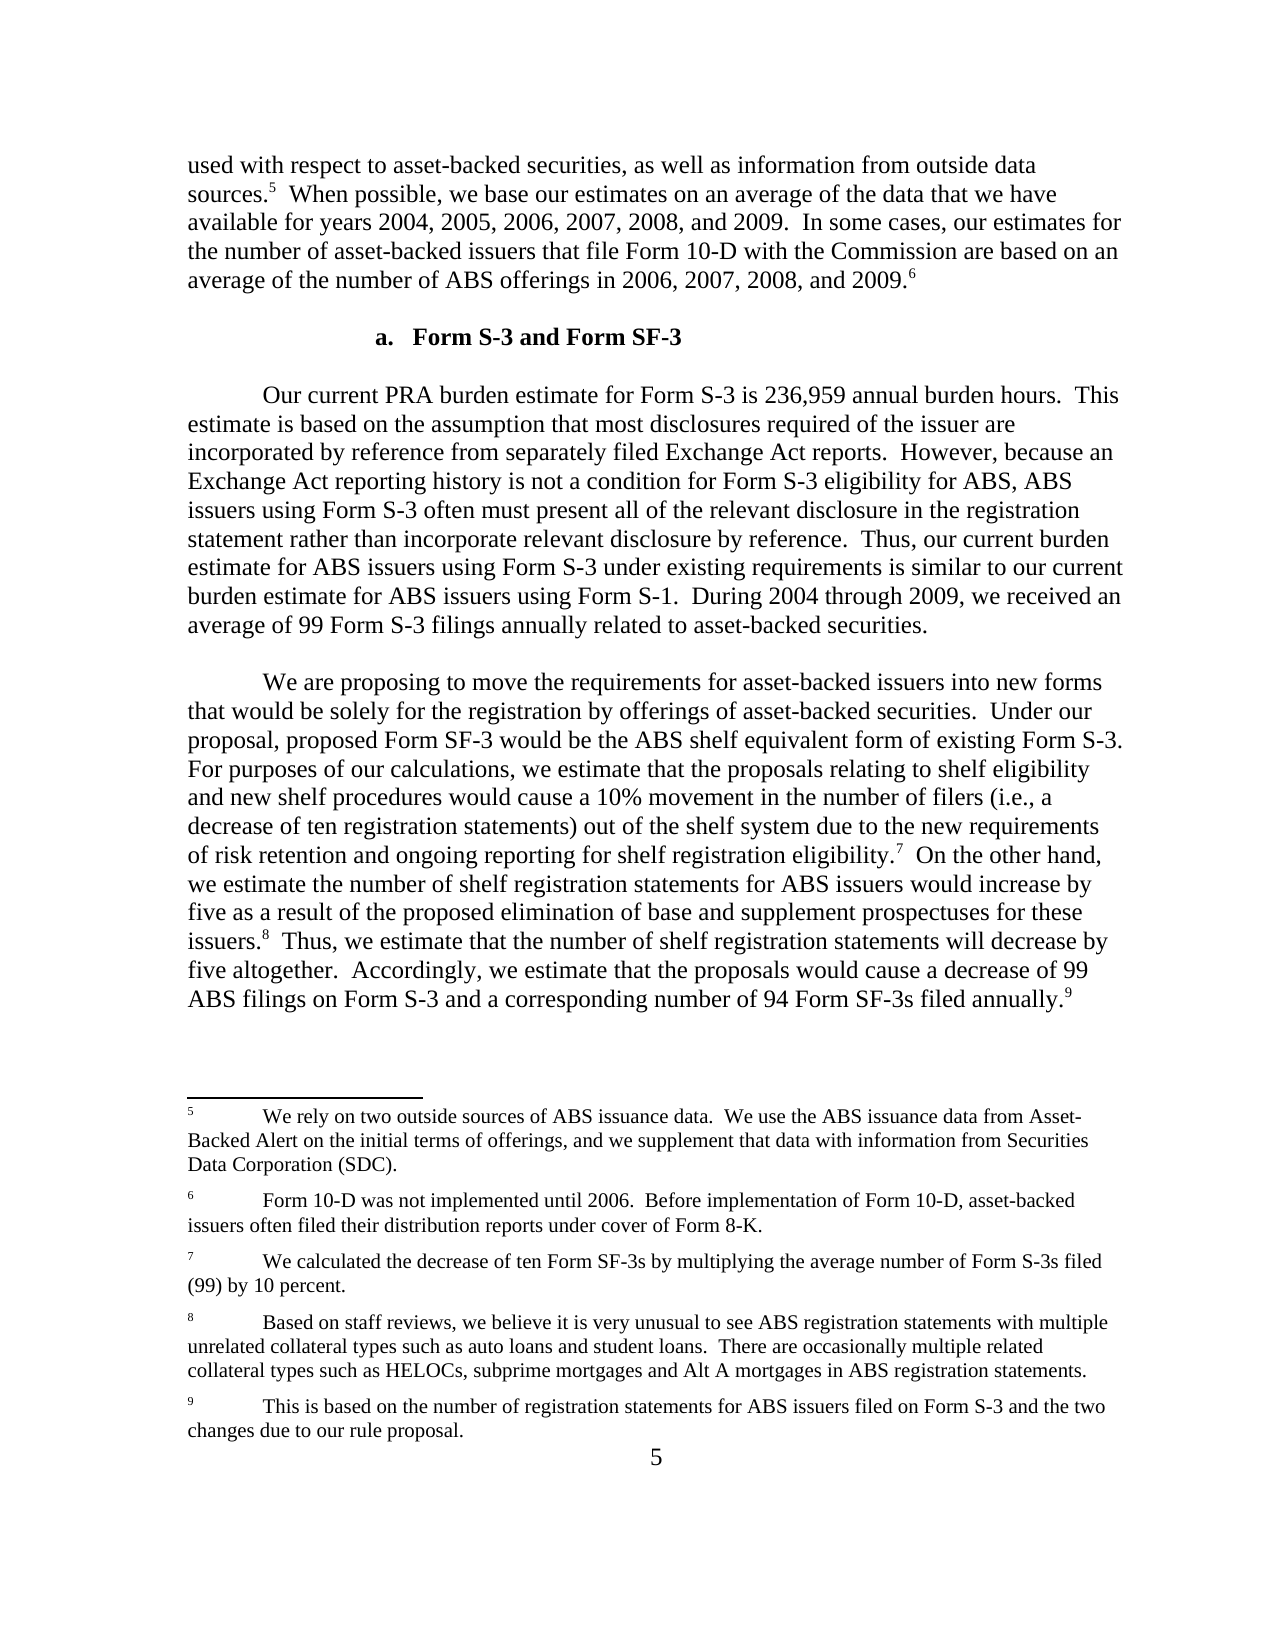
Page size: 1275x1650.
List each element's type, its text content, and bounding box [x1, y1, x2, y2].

text Our current PRA burden estimate for Form S-3 is 236,959 annual burden hours. This estimate is based on the assumption that most disclosures required of the issuer are incorporated by reference from separately filed Exchange Act reports. However, because an Exchange Act reporting history is not a condition for Form S-3 eligibility for ABS, ABS issuers using Form S-3 often must present all of the relevant disclosure in the registration statement rather than incorporate relevant disclosure by reference. Thus, our current burden estimate for ABS issuers using Form S-3 under existing requirements is similar to our current burden estimate for ABS issuers using Form S-1. During 2004 through 2009, we received an average of 99 Form S-3 filings annually related to asset-backed securities. [187, 380, 1125, 639]
list Form S-3 and Form SF-3 [375, 322, 1125, 351]
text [187, 150, 1125, 294]
text We are proposing to move the requirements for asset-backed issuers into new forms that would be solely for the registration by offerings of asset-backed securities. Under our proposal, proposed Form SF-3 would be the ABS shelf equivalent form of existing Form S-3. For purposes of our calculations, we estimate that the proposals relating to shelf eligibility and new shelf procedures would cause a 10% movement in the number of filers (i.e., a decrease of ten registration statements) out of the shelf system due to the new requirements of risk retention and ongoing reporting for shelf registration eligibility. On the other hand, we estimate the number of shelf registration statements for ABS issuers would increase by five as a result of the proposed elimination of base and supplement prospectuses for these issuers. Thus, we estimate that the number of shelf registration statements will decrease by five altogether. Accordingly, we estimate that the proposals would cause a decrease of 99 ABS filings on Form S-3 and a corresponding number of 94 Form SF-3s filed annually. [187, 667, 1125, 1012]
